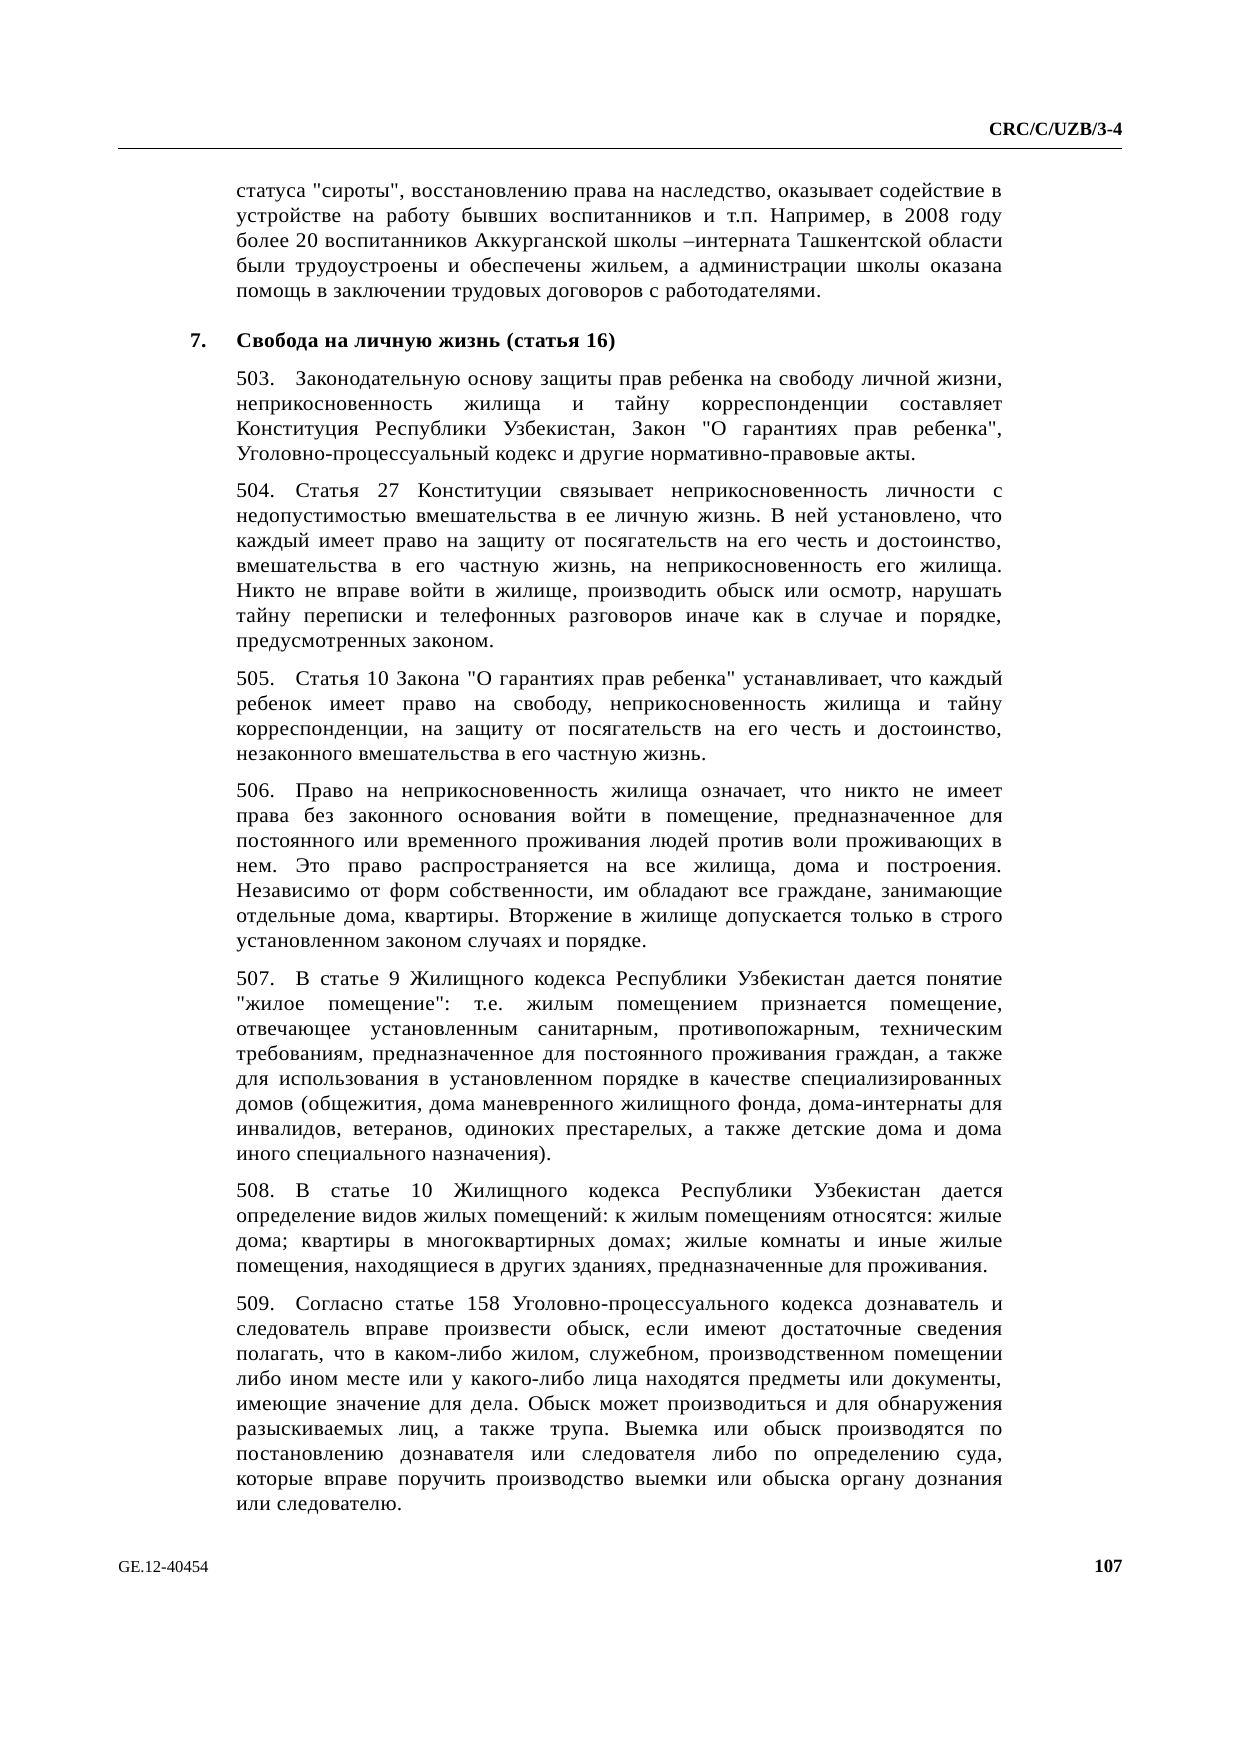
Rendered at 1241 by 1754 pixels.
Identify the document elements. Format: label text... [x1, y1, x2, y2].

text 7. Свобода на личную жизнь (статья 16) [118, 327, 1004, 352]
text 503. Законодательную основу защиты прав ребенка на свободу личной жизни, неприкосновенность жилища и тайну корреспонденции составляет Конституция Республики Узбекистан, Закон "О гарантиях прав ребенка", Уголовно-процессуальный кодекс и другие нормативно-правовые акты. [236, 365, 1004, 465]
text 506. Право на неприкосновенность жилища означает, что никто не имеет права без законного основания войти в помещение, предназначенное для постоянного или временного проживания людей против воли проживающих в нем. Это право распространяется на все жилища, дома и построения. Независимо от форм собственности, им обладают все граждане, занимающие отдельные дома, квартиры. Вторжение в жилище допускается только в строго установленном законом случаях и порядке. [236, 777, 1004, 952]
text 504. Статья 27 Конституции связывает неприкосновенность личности с недопустимостью вмешательства в ее личную жизнь. В ней установлено, что каждый имеет право на защиту от посягательств на его честь и достоинство, вмешательства в его частную жизнь, на неприкосновенность его жилища. Никто не вправе войти в жилище, производить обыск или осмотр, нарушать тайну переписки и телефонных разговоров иначе как в случае и порядке, предусмотренных законом. [236, 477, 1004, 652]
text 508. В статье 10 Жилищного кодекса Республики Узбекистан дается определение видов жилых помещений: к жилым помещениям относятся: жилые дома; квартиры в многоквартирных домах; жилые комнаты и иные жилые помещения, находящиеся в других зданиях, предназначенные для проживания. [236, 1177, 1004, 1277]
text 505. Статья 10 Закона "О гарантиях прав ребенка" устанавливает, что каждый ребенок имеет право на свободу, неприкосновенность жилища и тайну корреспонденции, на защиту от посягательств на его честь и достоинство, незаконного вмешательства в его частную жизнь. [236, 665, 1004, 765]
text 507. В статье 9 Жилищного кодекса Республики Узбекистан дается понятие "жилое помещение": т.е. жилым помещением признается помещение, отвечающее установленным санитарным, противопожарным, техническим требованиям, предназначенное для постоянного проживания граждан, а также для использования в установленном порядке в качестве специализированных домов (общежития, дома маневренного жилищного фонда, дома-интернаты для инвалидов, ветеранов, одиноких престарелых, а также детские дома и дома иного специального назначения). [236, 965, 1004, 1165]
text 509. Согласно статье 158 Уголовно-процессуального кодекса дознаватель и следователь вправе произвести обыск, если имеют достаточные сведения полагать, что в каком-либо жилом, служебном, производственном помещении либо ином месте или у какого-либо лица находятся предметы или документы, имеющие значение для дела. Обыск может производиться и для обнаружения разыскиваемых лиц, а также трупа. Выемка или обыск производятся по постановлению дознавателя или следователя либо по определению суда, которые вправе поручить производство выемки или обыска органу дознания или следователю. [236, 1290, 1004, 1515]
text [236, 177, 1004, 302]
